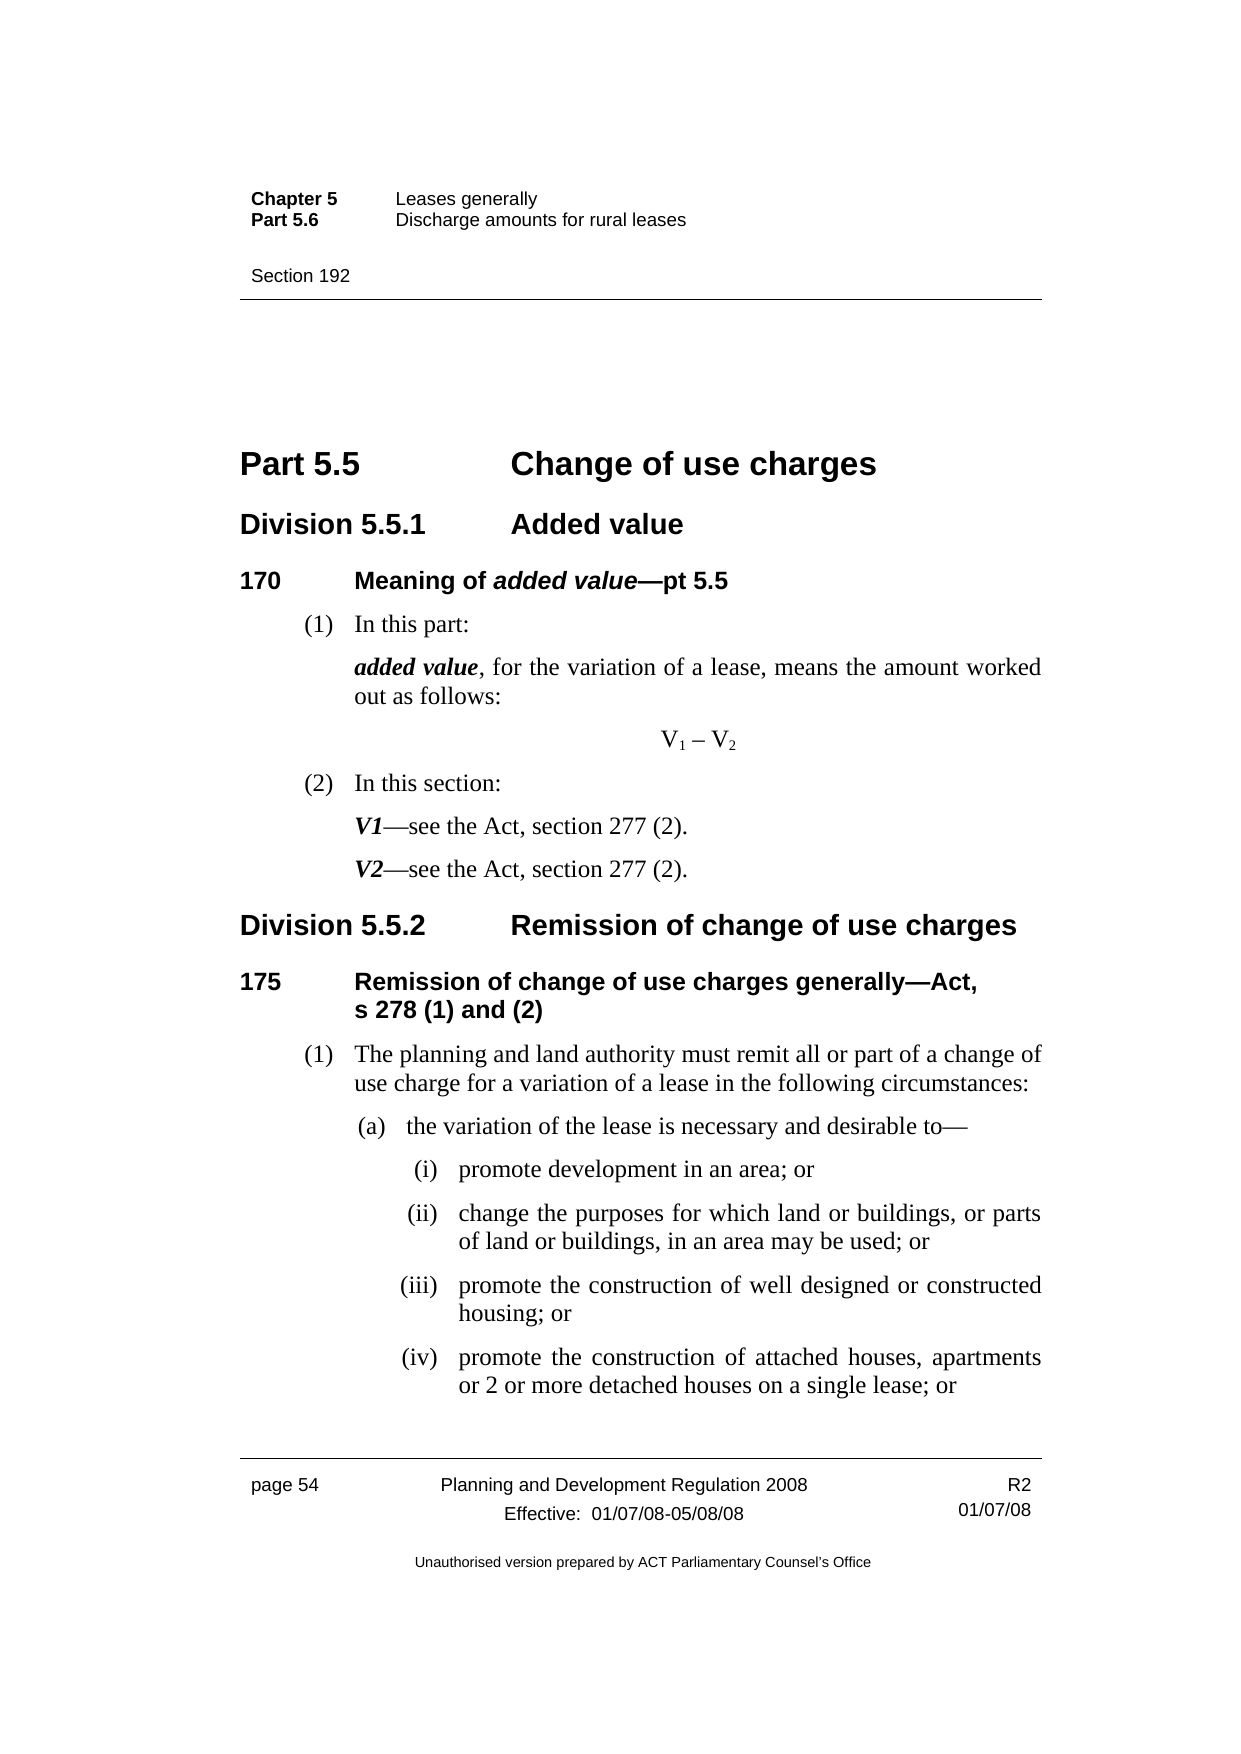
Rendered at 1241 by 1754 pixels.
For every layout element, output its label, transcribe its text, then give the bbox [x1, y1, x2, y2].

text V1—see the Act, section 277 (2). [354, 811, 1042, 840]
text (1) The planning and land authority must remit all or part of a change of use charge for a variation of a lease in the following circumstances: [239, 1039, 1042, 1096]
text (iii) promote the construction of well designed or constructed housing; or [239, 1270, 1042, 1327]
text (ii) change the purposes for which land or buildings, or parts of land or buildings, in an area may be used; or [239, 1198, 1042, 1255]
text (iv) promote the construction of attached houses, apartments or 2 or more detached houses on a single lease; or [239, 1342, 1042, 1399]
text (1) In this part: [239, 609, 1042, 638]
text 170 Meaning of added value—pt 5.5 [239, 566, 1042, 594]
text (a) the variation of the lease is necessary and desirable to— [239, 1111, 1042, 1140]
text Division 5.5.2 Remission of change of use charges [239, 908, 1042, 942]
text (i) promote development in an area; or [239, 1154, 1042, 1183]
text added value, for the variation of a lease, means the amount worked out as follows: [354, 652, 1042, 710]
text V1 – V2 [354, 724, 1042, 753]
text Division 5.5.1 Added value [239, 507, 1042, 541]
text (2) In this section: [239, 768, 1042, 797]
text V2—see the Act, section 277 (2). [354, 854, 1042, 883]
text Part 5.5 Change of use charges [239, 444, 1042, 482]
text 175 Remission of change of use charges generally—Act, s 278 (1) and (2) [239, 967, 1042, 1024]
